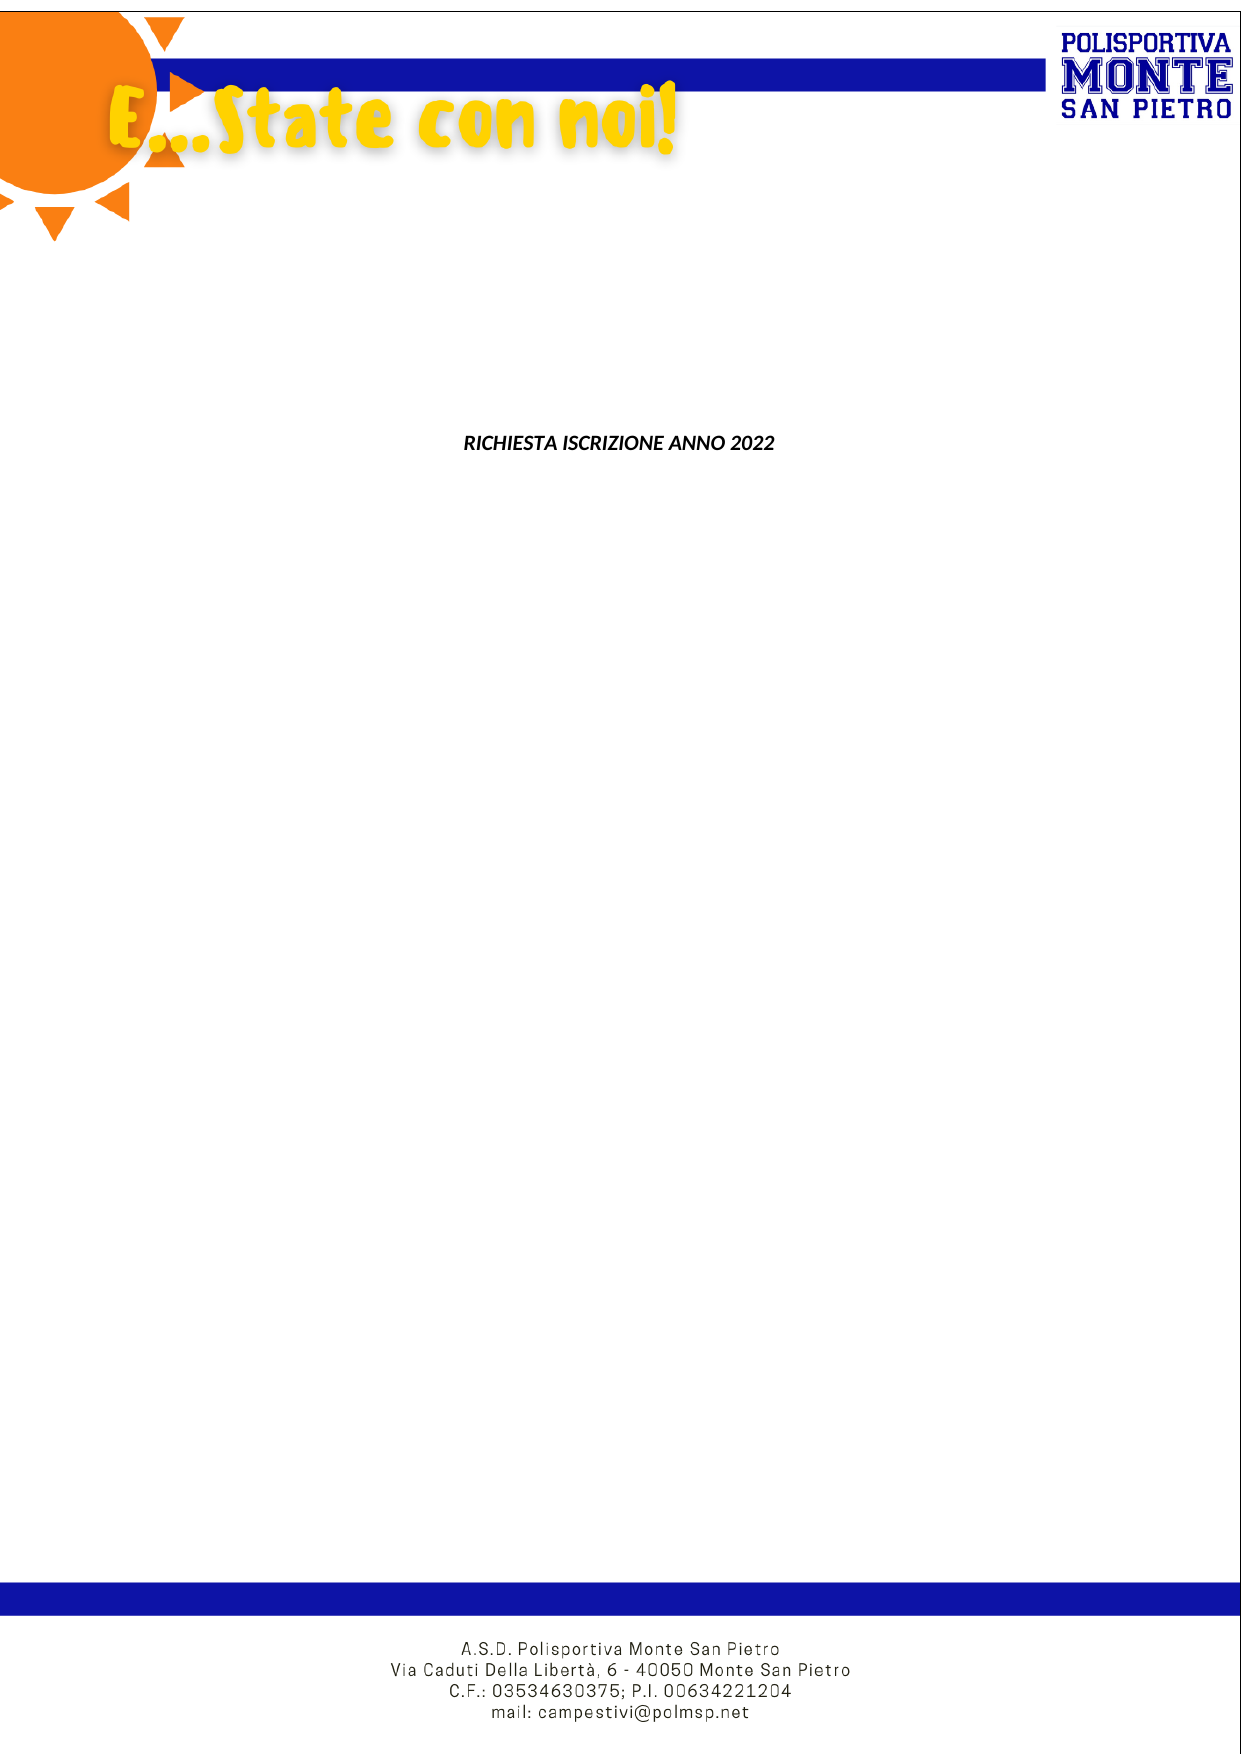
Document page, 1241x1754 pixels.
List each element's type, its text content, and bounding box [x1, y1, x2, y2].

picture [0, 12, 1240, 1754]
text RICHIESTA ISCRIZIONE ANNO 2022 [118, 429, 1122, 456]
